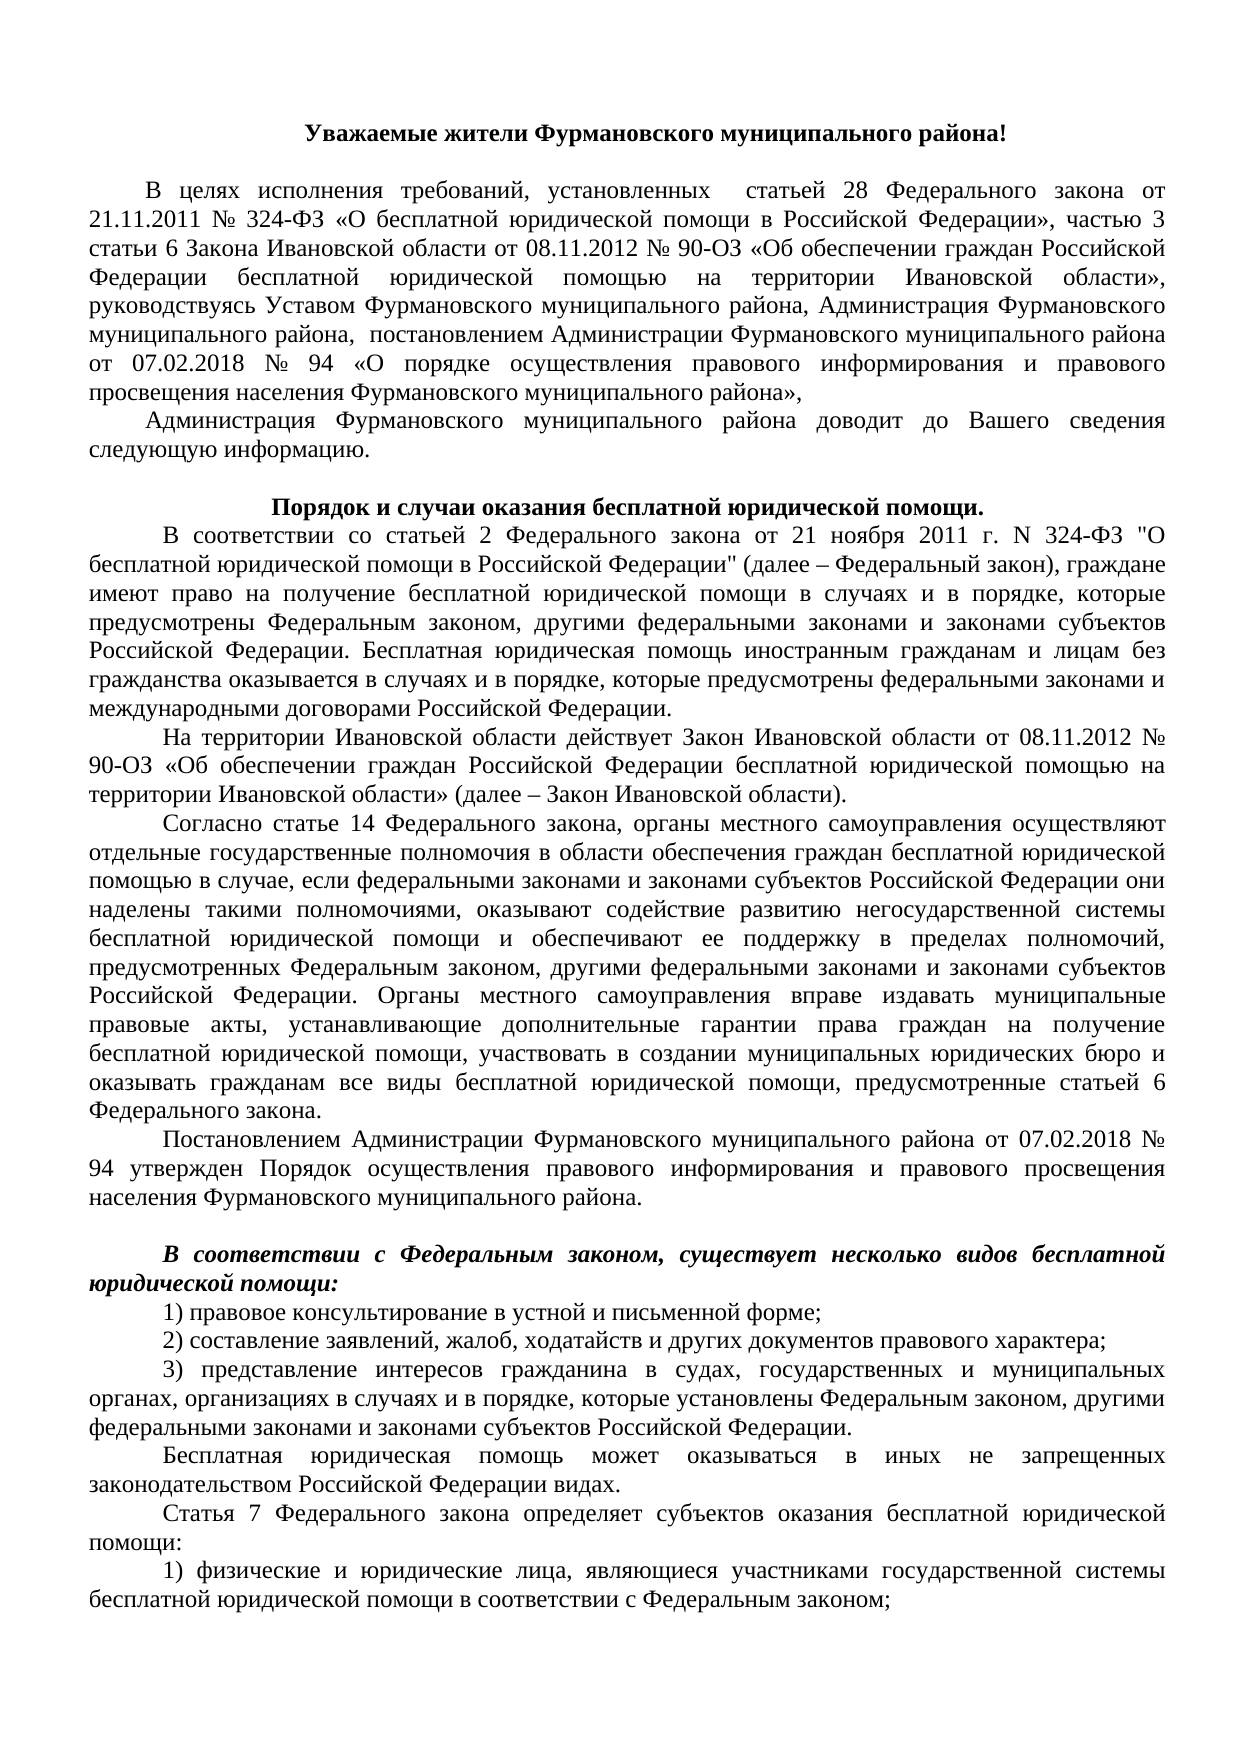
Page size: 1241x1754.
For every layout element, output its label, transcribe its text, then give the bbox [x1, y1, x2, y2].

text 2) составление заявлений, жалоб, ходатайств и других документов правового характера; [88, 1326, 1167, 1354]
text На территории Ивановской области действует Закон Ивановской области от 08.11.2012 № 90-ОЗ «Об обеспечении граждан Российской Федерации бесплатной юридической помощью на территории Ивановской области» (далее – Закон Ивановской области). [88, 722, 1167, 808]
text Уважаемые жители Фурмановского муниципального района! [88, 118, 1167, 147]
text 1) правовое консультирование в устной и письменной форме; [88, 1297, 1167, 1326]
text 1) физические и юридические лица, являющиеся участниками государственной системы бесплатной юридической помощи в соответствии с Федеральным законом; [88, 1556, 1167, 1613]
text 3) представление интересов гражданина в судах, государственных и муниципальных органах, организациях в случаях и в порядке, которые установлены Федеральным законом, другими федеральными законами и законами субъектов Российской Федерации. [88, 1354, 1167, 1441]
text В соответствии с Федеральным законом, существует несколько видов бесплатной юридической помощи: [88, 1239, 1167, 1297]
text Согласно статье 14 Федерального закона, органы местного самоуправления осуществляют отдельные государственные полномочия в области обеспечения граждан бесплатной юридической помощью в случае, если федеральными законами и законами субъектов Российской Федерации они наделены такими полномочиями, оказывают содействие развитию негосударственной системы бесплатной юридической помощи и обеспечивают ее поддержку в пределах полномочий, предусмотренных Федеральным законом, другими федеральными законами и законами субъектов Российской Федерации. Органы местного самоуправления вправе издавать муниципальные правовые акты, устанавливающие дополнительные гарантии права граждан на получение бесплатной юридической помощи, участвовать в создании муниципальных юридических бюро и оказывать гражданам все виды бесплатной юридической помощи, предусмотренные статьей 6 Федерального закона. [88, 808, 1167, 1124]
text В соответствии со статьей 2 Федерального закона от 21 ноября 2011 г. N 324-ФЗ "О бесплатной юридической помощи в Российской Федерации" (далее – Федеральный закон), граждане имеют право на получение бесплатной юридической помощи в случаях и в порядке, которые предусмотрены Федеральным законом, другими федеральными законами и законами субъектов Российской Федерации. Бесплатная юридическая помощь иностранным гражданам и лицам без гражданства оказывается в случаях и в порядке, которые предусмотрены федеральными законами и международными договорами Российской Федерации. [88, 521, 1167, 722]
text Порядок и случаи оказания бесплатной юридической помощи. [88, 492, 1167, 521]
text Администрация Фурмановского муниципального района доводит до Вашего сведения следующую информацию. [88, 406, 1167, 463]
text Постановлением Администрации Фурмановского муниципального района от 07.02.2018 № 94 утвержден Порядок осуществления правового информирования и правового просвещения населения Фурмановского муниципального района. [88, 1124, 1167, 1211]
text Бесплатная юридическая помощь может оказываться в иных не запрещенных законодательством Российской Федерации видах. [88, 1441, 1167, 1498]
text В целях исполнения требований, установленных статьей 28 Федерального закона от 21.11.2011 № 324-ФЗ «О бесплатной юридической помощи в Российской Федерации», частью 3 статьи 6 Закона Ивановской области от 08.11.2012 № 90-ОЗ «Об обеспечении граждан Российской Федерации бесплатной юридической помощью на территории Ивановской области», руководствуясь Уставом Фурмановского муниципального района, Администрация Фурмановского муниципального района, постановлением Администрации Фурмановского муниципального района от 07.02.2018 № 94 «О порядке осуществления правового информирования и правового просвещения населения Фурмановского муниципального района», [88, 176, 1167, 406]
text Статья 7 Федерального закона определяет субъектов оказания бесплатной юридической помощи: [88, 1498, 1167, 1556]
